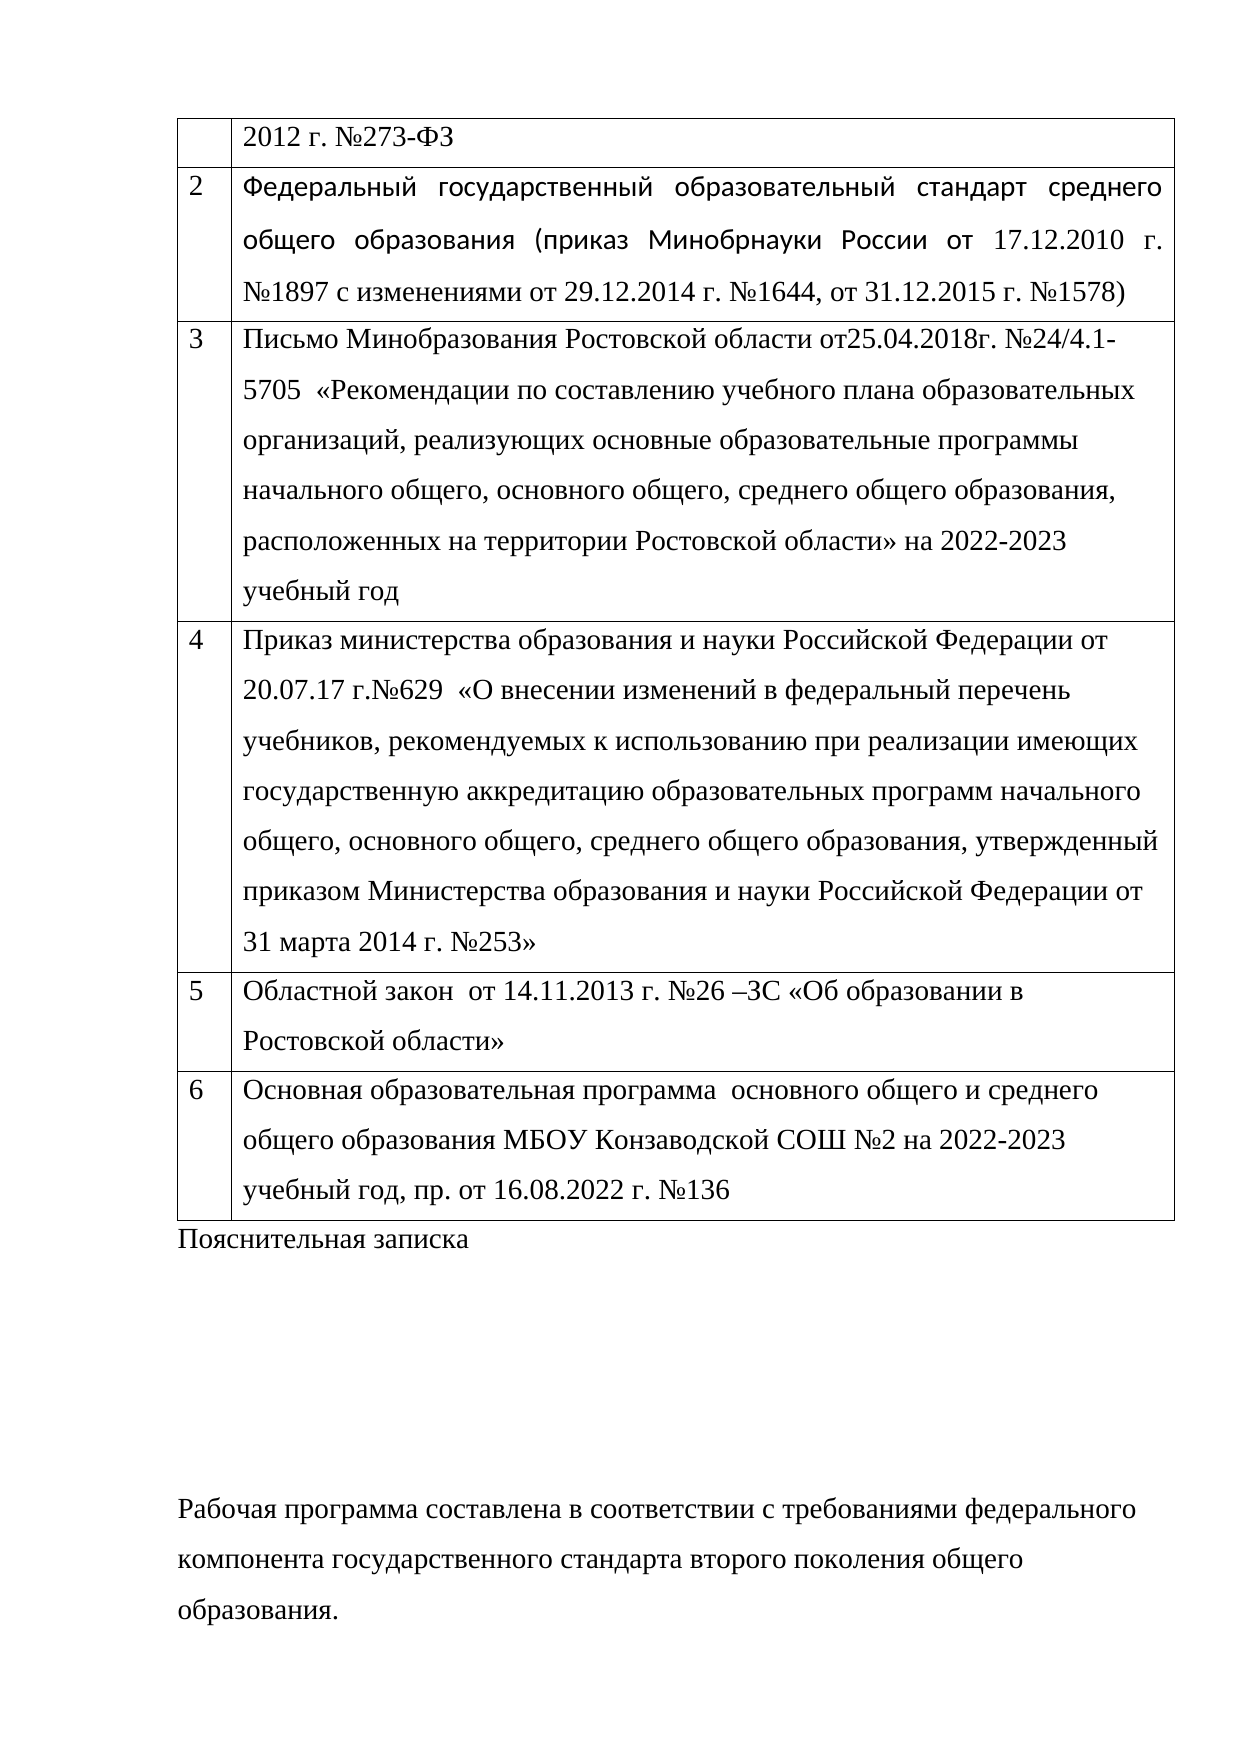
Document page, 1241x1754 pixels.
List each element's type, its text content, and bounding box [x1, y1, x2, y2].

table_cell Федеральный государственный образовательный стандарт среднего общего образования (приказ Минобрнауки России от 17.12.2010 г. №1897 с изменениями от 29.12.2014 г. №1644, от 31.12.2015 г. №1578) [232, 168, 1174, 321]
table_cell 3 [178, 322, 231, 621]
table_cell Областной закон от 14.11.2013 г. №26 –ЗС «Об образовании в Ростовской области» [232, 973, 1174, 1071]
table_cell Основная образовательная программа основного общего и среднего общего образования МБОУ Конзаводской СОШ №2 на 2022-2023 учебный год, пр. от 16.08.2022 г. №136 [232, 1072, 1174, 1220]
text Рабочая программа составлена в соответствии с требованиями федерального компонента государственного стандарта второго поколения общего образования. [177, 1491, 1152, 1625]
table_cell Приказ министерства образования и науки Российской Федерации от 20.07.17 г.№629 «О внесении изменений в федеральный перечень учебников, рекомендуемых к использованию при реализации имеющих государственную аккредитацию образовательных программ начального общего, основного общего, среднего общего образования, утвержденный приказом Министерства образования и науки Российской Федерации от 31 марта 2014 г. №253» [232, 622, 1174, 972]
table_cell 4 [178, 622, 231, 972]
table_cell 6 [178, 1072, 231, 1220]
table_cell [232, 119, 1174, 167]
table_cell 5 [178, 973, 231, 1071]
table_cell Письмо Минобразования Ростовской области от25.04.2018г. №24/4.1-5705 «Рекомендации по составлению учебного плана образовательных организаций, реализующих основные образовательные программы начального общего, основного общего, среднего общего образования, расположенных на территории Ростовской области» на 2022-2023 учебный год [232, 322, 1174, 621]
table_cell 2 [178, 168, 231, 321]
table_cell 1 [178, 119, 231, 167]
text Пояснительная записка [177, 1221, 1152, 1255]
